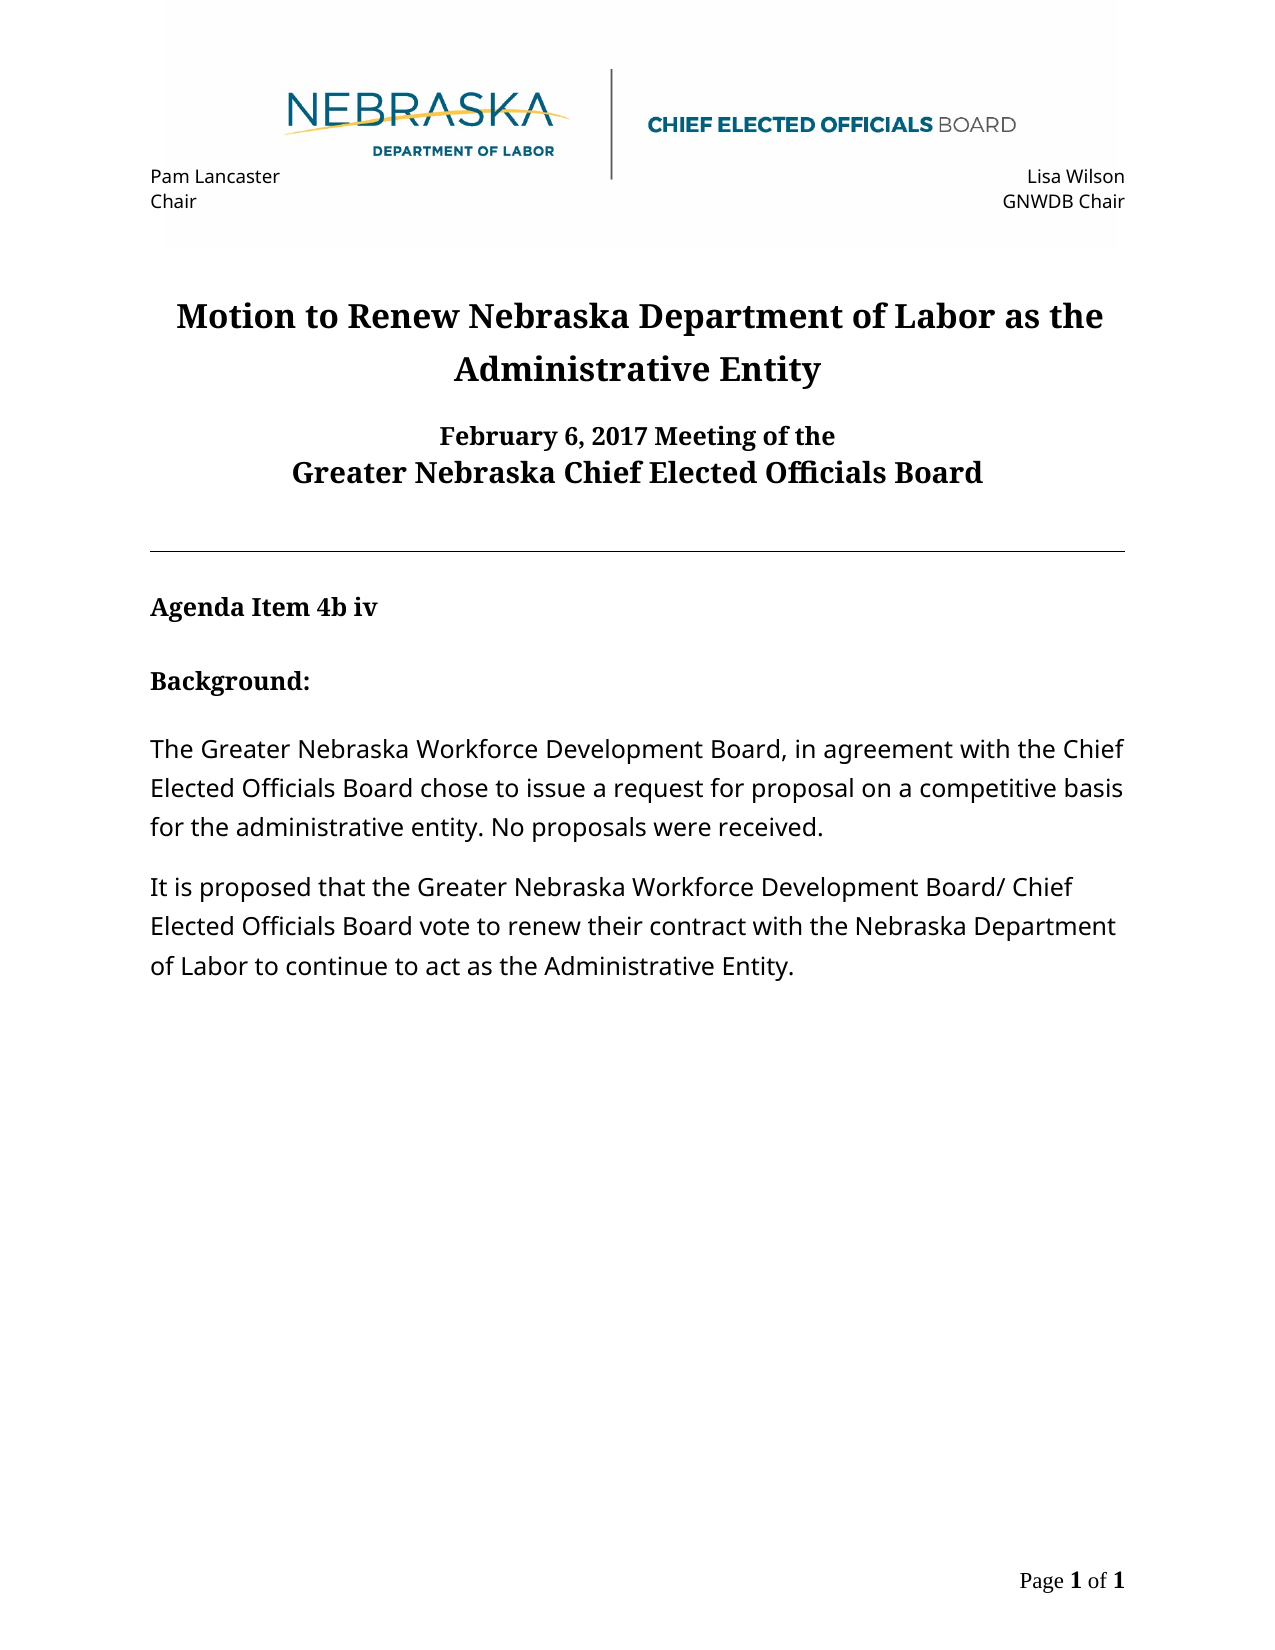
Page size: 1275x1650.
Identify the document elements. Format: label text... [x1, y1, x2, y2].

text Motion to Renew Nebraska Department of Labor as the Administrative Entity [150, 293, 1125, 391]
text Background: [150, 663, 1125, 697]
text It is proposed that the Greater Nebraska Workforce Development Board/ Chief Elected Officials Board vote to renew their contract with the Nebraska Department of Labor to continue to act as the Administrative Entity. [150, 870, 1125, 982]
picture [164, 0, 1118, 250]
text February 6, 2017 Meeting of the [150, 418, 1125, 452]
text Greater Nebraska Chief Elected Officials Board [150, 452, 1125, 492]
text Agenda Item 4b iv [150, 590, 1125, 624]
text The Greater Nebraska Workforce Development Board, in agreement with the Chief Elected Officials Board chose to issue a request for proposal on a competitive basis for the administrative entity. No proposals were received. [150, 731, 1125, 844]
